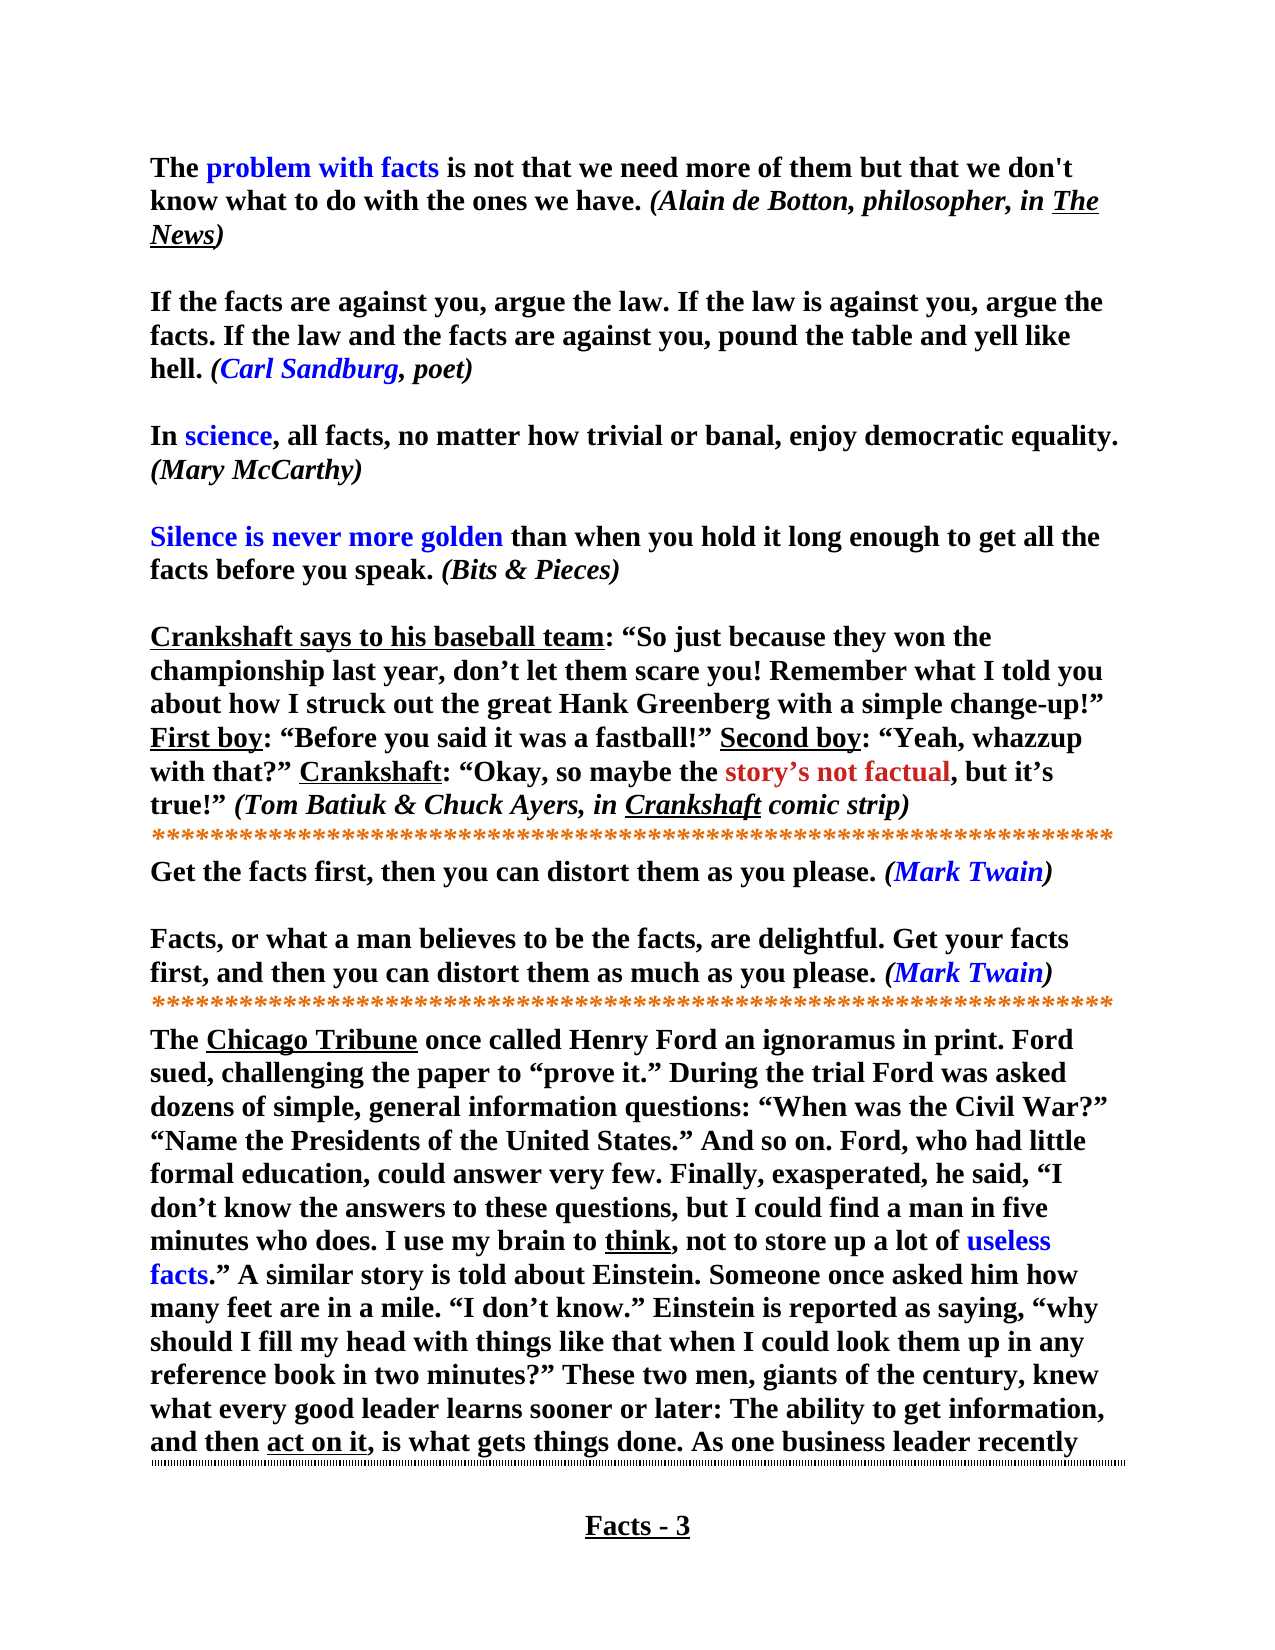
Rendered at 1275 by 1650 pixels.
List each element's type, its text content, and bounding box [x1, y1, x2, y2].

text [150, 1022, 1125, 1466]
text In science, all facts, no matter how trivial or banal, enjoy democratic equality. (Mary McCarthy) [150, 418, 1125, 485]
text Crankshaft says to his baseball team: “So just because they won the championship last year, don’t let them scare you! Remember what I told you about how I struck out the great Hank Greenberg with a simple change-up!” First boy: “Before you said it was a fastball!” Second boy: “Yeah, whazzup with that?” Crankshaft: “Okay, so maybe the story’s not factual, but it’s true!” (Tom Batiuk & Chuck Ayers, in Crankshaft comic strip) [150, 619, 1125, 821]
text If the facts are against you, argue the law. If the law is against you, argue the facts. If the law and the facts are against you, pound the table and yell like hell. (Carl Sandburg, poet) [150, 284, 1125, 385]
text ****************************************************************** [150, 988, 1125, 1022]
text The problem with facts is not that we need more of them but that we don't know what to do with the ones we have. (Alain de Botton, philosopher, in The News) [150, 150, 1125, 251]
text Silence is never more golden than when you hold it long enough to get all the facts before you speak. (Bits & Pieces) [150, 519, 1125, 586]
text ****************************************************************** [150, 821, 1125, 854]
text Facts, or what a man believes to be the facts, are delightful. Get your facts first, and then you can distort them as much as you please. (Mark Twain) [150, 921, 1125, 988]
text Get the facts first, then you can distort them as you please. (Mark Twain) [150, 854, 1125, 888]
